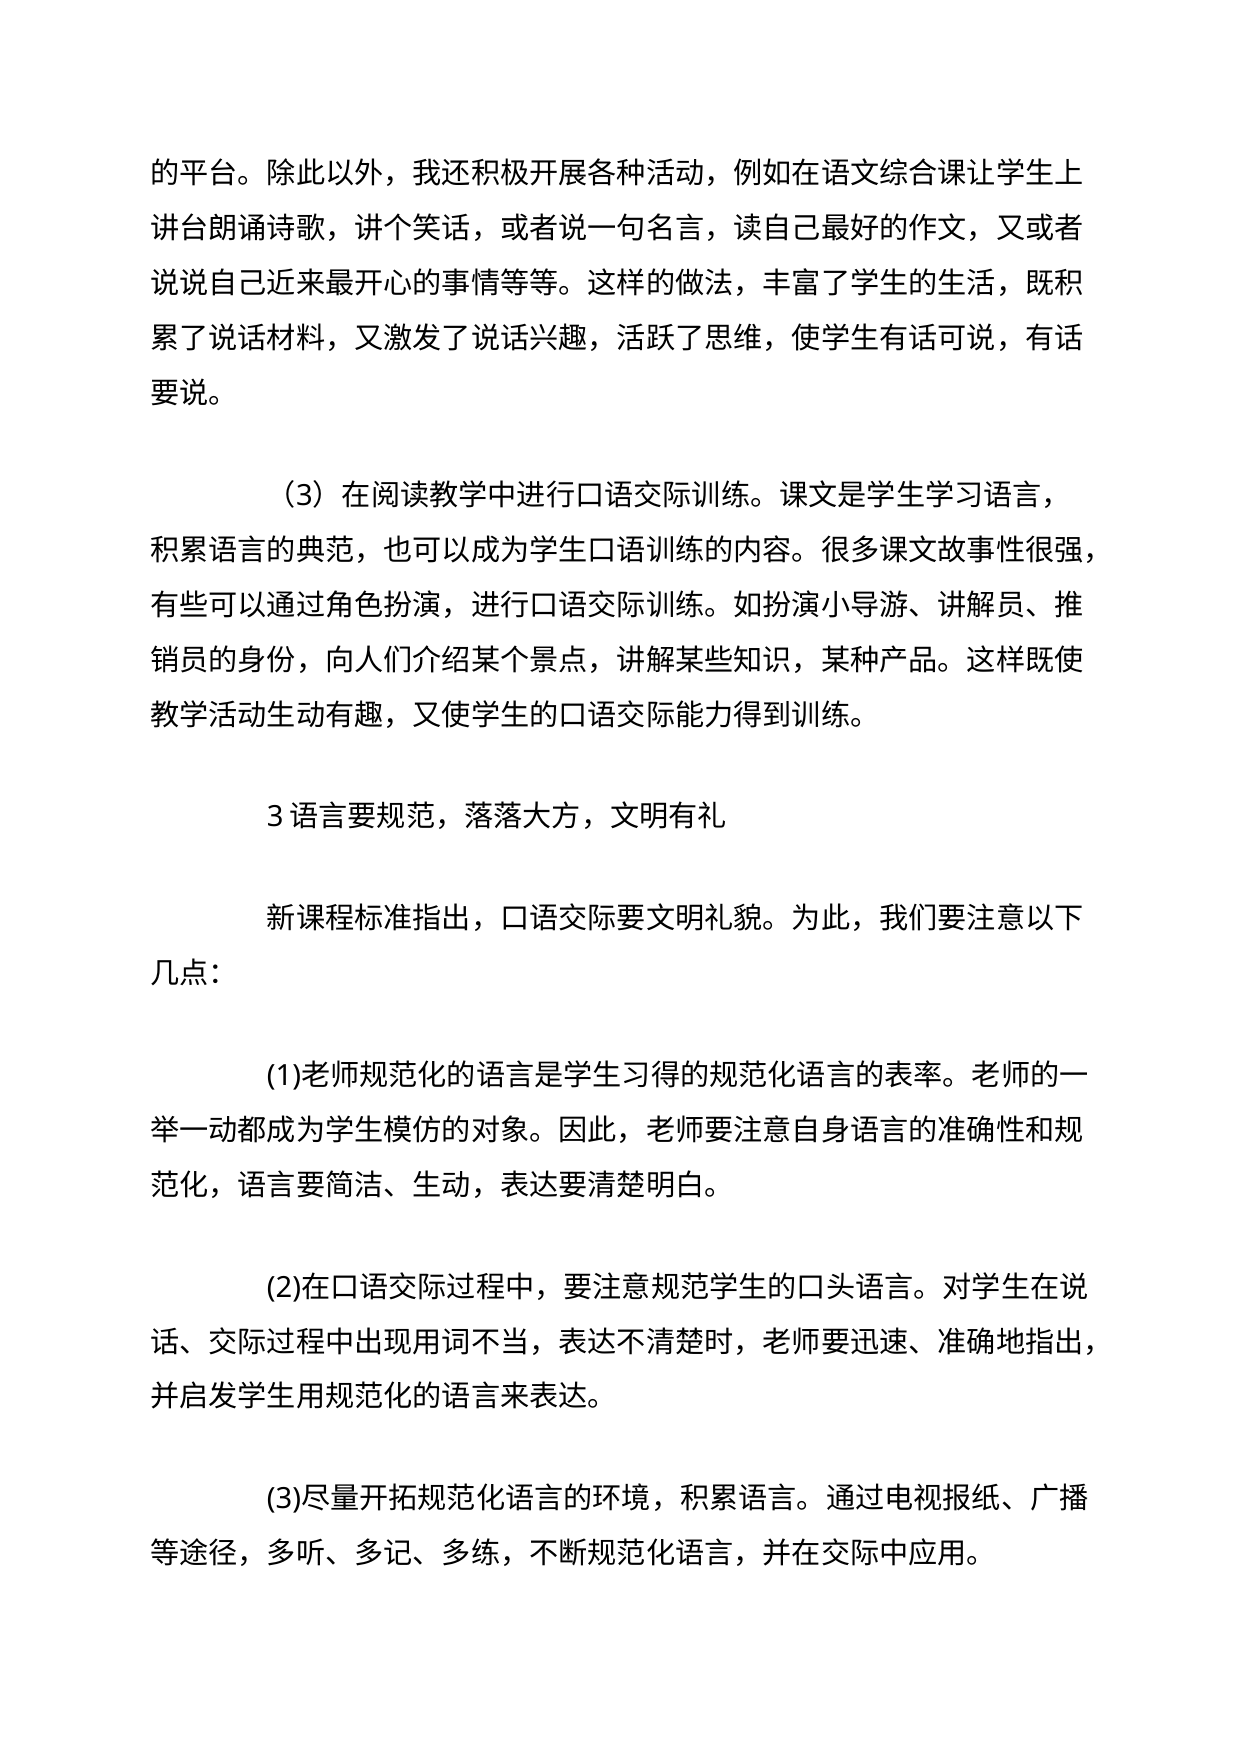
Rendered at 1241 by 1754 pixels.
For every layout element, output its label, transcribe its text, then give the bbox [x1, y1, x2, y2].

text (3)尽量开拓规范化语言的环境，积累语言。通过电视报纸、广播等途径，多听、多记、多练，不断规范化语言，并在交际中应用。 [150, 1475, 1090, 1572]
text （3）在阅读教学中进行口语交际训练。课文是学生学习语言，积累语言的典范，也可以成为学生口语训练的内容。很多课文故事性很强，有些可以通过角色扮演，进行口语交际训练。如扮演小导游、讲解员、推销员的身份，向人们介绍某个景点，讲解某些知识，某种产品。这样既使教学活动生动有趣，又使学生的口语交际能力得到训练。 [150, 471, 1090, 733]
text 新课程标准指出，口语交际要文明礼貌。为此，我们要注意以下几点： [150, 895, 1090, 992]
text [150, 150, 1090, 412]
text 3语言要规范，落落大方，文明有礼 [150, 793, 1090, 835]
text (2)在口语交际过程中，要注意规范学生的口头语言。对学生在说话、交际过程中出现用词不当，表达不清楚时，老师要迅速、准确地指出，并启发学生用规范化的语言来表达。 [150, 1263, 1090, 1415]
text (1)老师规范化的语言是学生习得的规范化语言的表率。老师的一举一动都成为学生模仿的对象。因此，老师要注意自身语言的准确性和规范化，语言要简洁、生动，表达要清楚明白。 [150, 1051, 1090, 1204]
